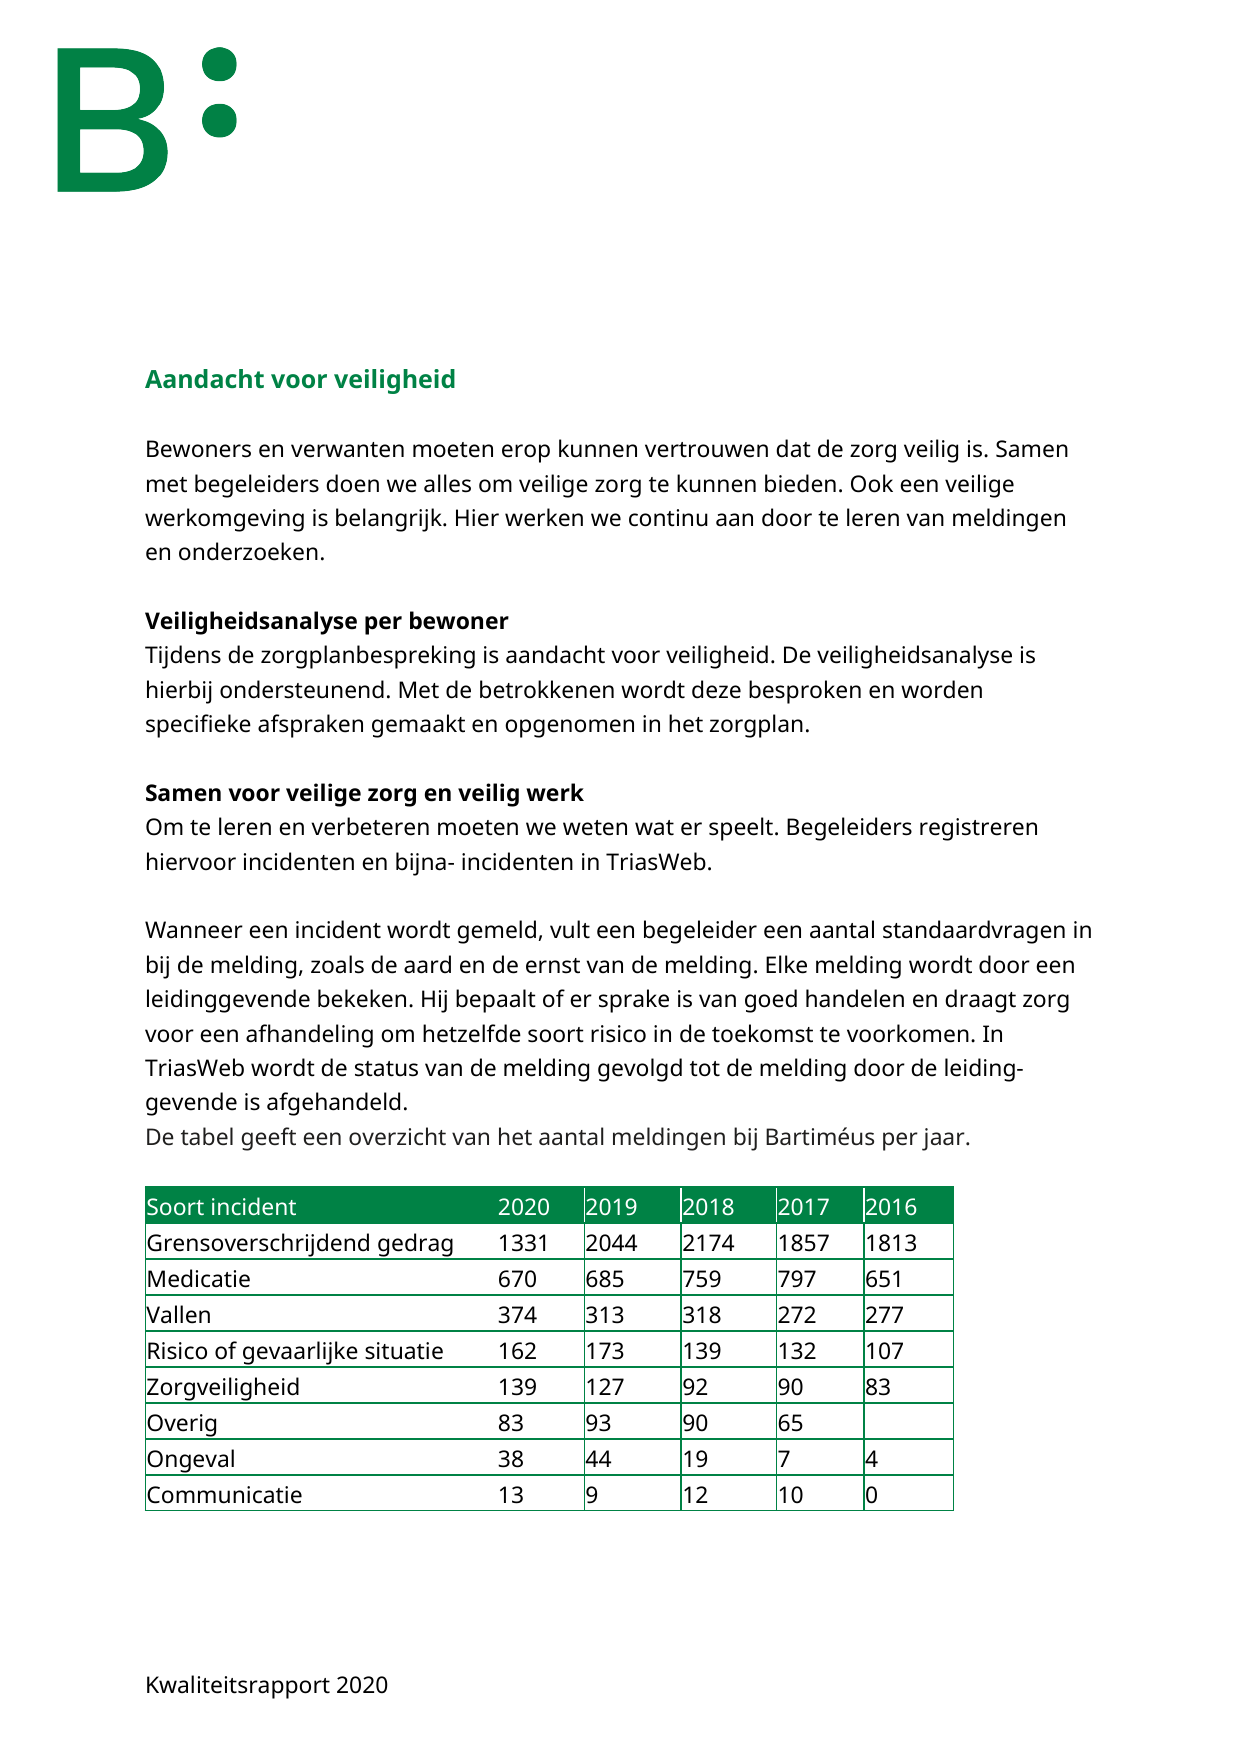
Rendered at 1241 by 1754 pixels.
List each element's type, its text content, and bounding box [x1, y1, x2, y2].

table_cell 313 [585, 1296, 680, 1330]
table_cell 277 [865, 1296, 953, 1330]
table_cell [865, 1404, 953, 1438]
table_cell Medicatie [146, 1260, 497, 1294]
table_cell 7 [777, 1440, 863, 1474]
table_cell 107 [865, 1332, 953, 1366]
text Wanneer een incident wordt gemeld, vult een begeleider een aantal standaardvragen in bij de melding, zoals de aard en de ernst van de melding. Elke melding wordt door een leidinggevende bekeken. Hij bepaalt of er sprake is van goed handelen en draagt zorg voor een afhandeling om hetzelfde soort risico in de toekomst te voorkomen. In TriasWeb wordt de status van de melding gevolgd tot de melding door de leiding- gevende is afgehandeld. [145, 911, 1096, 1118]
table_cell 44 [585, 1440, 680, 1474]
table_cell 670 [497, 1260, 584, 1294]
table_cell 0 [865, 1476, 953, 1510]
table_cell Overig [146, 1404, 497, 1438]
table_cell 10 [777, 1476, 863, 1510]
table_cell 651 [865, 1260, 953, 1294]
table_cell 272 [777, 1296, 863, 1330]
table_cell 374 [497, 1296, 584, 1330]
table_cell 19 [682, 1440, 776, 1474]
picture [57, 47, 237, 192]
table_cell 83 [865, 1368, 953, 1402]
table_cell 132 [777, 1332, 863, 1366]
table_header 2018 [682, 1188, 776, 1222]
table_header Soort incident [146, 1188, 497, 1222]
table_cell 1331 [497, 1224, 584, 1258]
table_cell Vallen [146, 1296, 497, 1330]
table_cell 759 [682, 1260, 776, 1294]
table_cell 4 [865, 1440, 953, 1474]
table_header 2020 [497, 1188, 584, 1222]
table_cell 90 [682, 1404, 776, 1438]
table_cell 1857 [777, 1224, 863, 1258]
text Om te leren en verbeteren moeten we weten wat er speelt. Begeleiders registreren hiervoor incidenten en bijna- incidenten in TriasWeb. [145, 808, 1096, 877]
table_cell 9 [585, 1476, 680, 1510]
table_cell 139 [682, 1332, 776, 1366]
table_cell 127 [585, 1368, 680, 1402]
table_cell Grensoverschrijdend gedrag [146, 1224, 497, 1258]
text Samen voor veilige zorg en veilig werk [145, 774, 1096, 808]
table_cell 162 [497, 1332, 584, 1366]
table_cell 1813 [865, 1224, 953, 1258]
table_cell Risico of gevaarlijke situatie [146, 1332, 497, 1366]
table_cell 93 [585, 1404, 680, 1438]
subtitle Aandacht voor veiligheid [145, 361, 1096, 396]
table_header 2019 [585, 1188, 680, 1222]
table_header 2016 [865, 1188, 953, 1222]
text Bewoners en verwanten moeten erop kunnen vertrouwen dat de zorg veilig is. Samen met begeleiders doen we alles om veilige zorg te kunnen bieden. Ook een veilige werkomgeving is belangrijk. Hier werken we continu aan door te leren van meldingen en onderzoeken. [145, 430, 1096, 568]
table_cell Ongeval [146, 1440, 497, 1474]
text De tabel geeft een overzicht van het aantal meldingen bij Bartiméus per jaar. [145, 1118, 1096, 1152]
table_cell 173 [585, 1332, 680, 1366]
table_cell 92 [682, 1368, 776, 1402]
text Veiligheidsanalyse per bewoner [145, 602, 1096, 636]
table_cell 2174 [682, 1224, 776, 1258]
table_cell Zorgveiligheid [146, 1368, 497, 1402]
table_header 2017 [777, 1188, 863, 1222]
table_cell 139 [497, 1368, 584, 1402]
table_cell 2044 [585, 1224, 680, 1258]
table_cell 90 [777, 1368, 863, 1402]
table_cell 38 [497, 1440, 584, 1474]
table_cell 318 [682, 1296, 776, 1330]
table_cell 685 [585, 1260, 680, 1294]
table_cell 13 [497, 1476, 584, 1510]
table_cell 12 [682, 1476, 776, 1510]
table_cell 797 [777, 1260, 863, 1294]
text Tijdens de zorgplanbespreking is aandacht voor veiligheid. De veiligheidsanalyse is hierbij ondersteunend. Met de betrokkenen wordt deze besproken en worden specifieke afspraken gemaakt en opgenomen in het zorgplan. [145, 636, 1096, 739]
table_cell Communicatie [146, 1476, 497, 1510]
table_cell 83 [497, 1404, 584, 1438]
table_cell 65 [777, 1404, 863, 1438]
